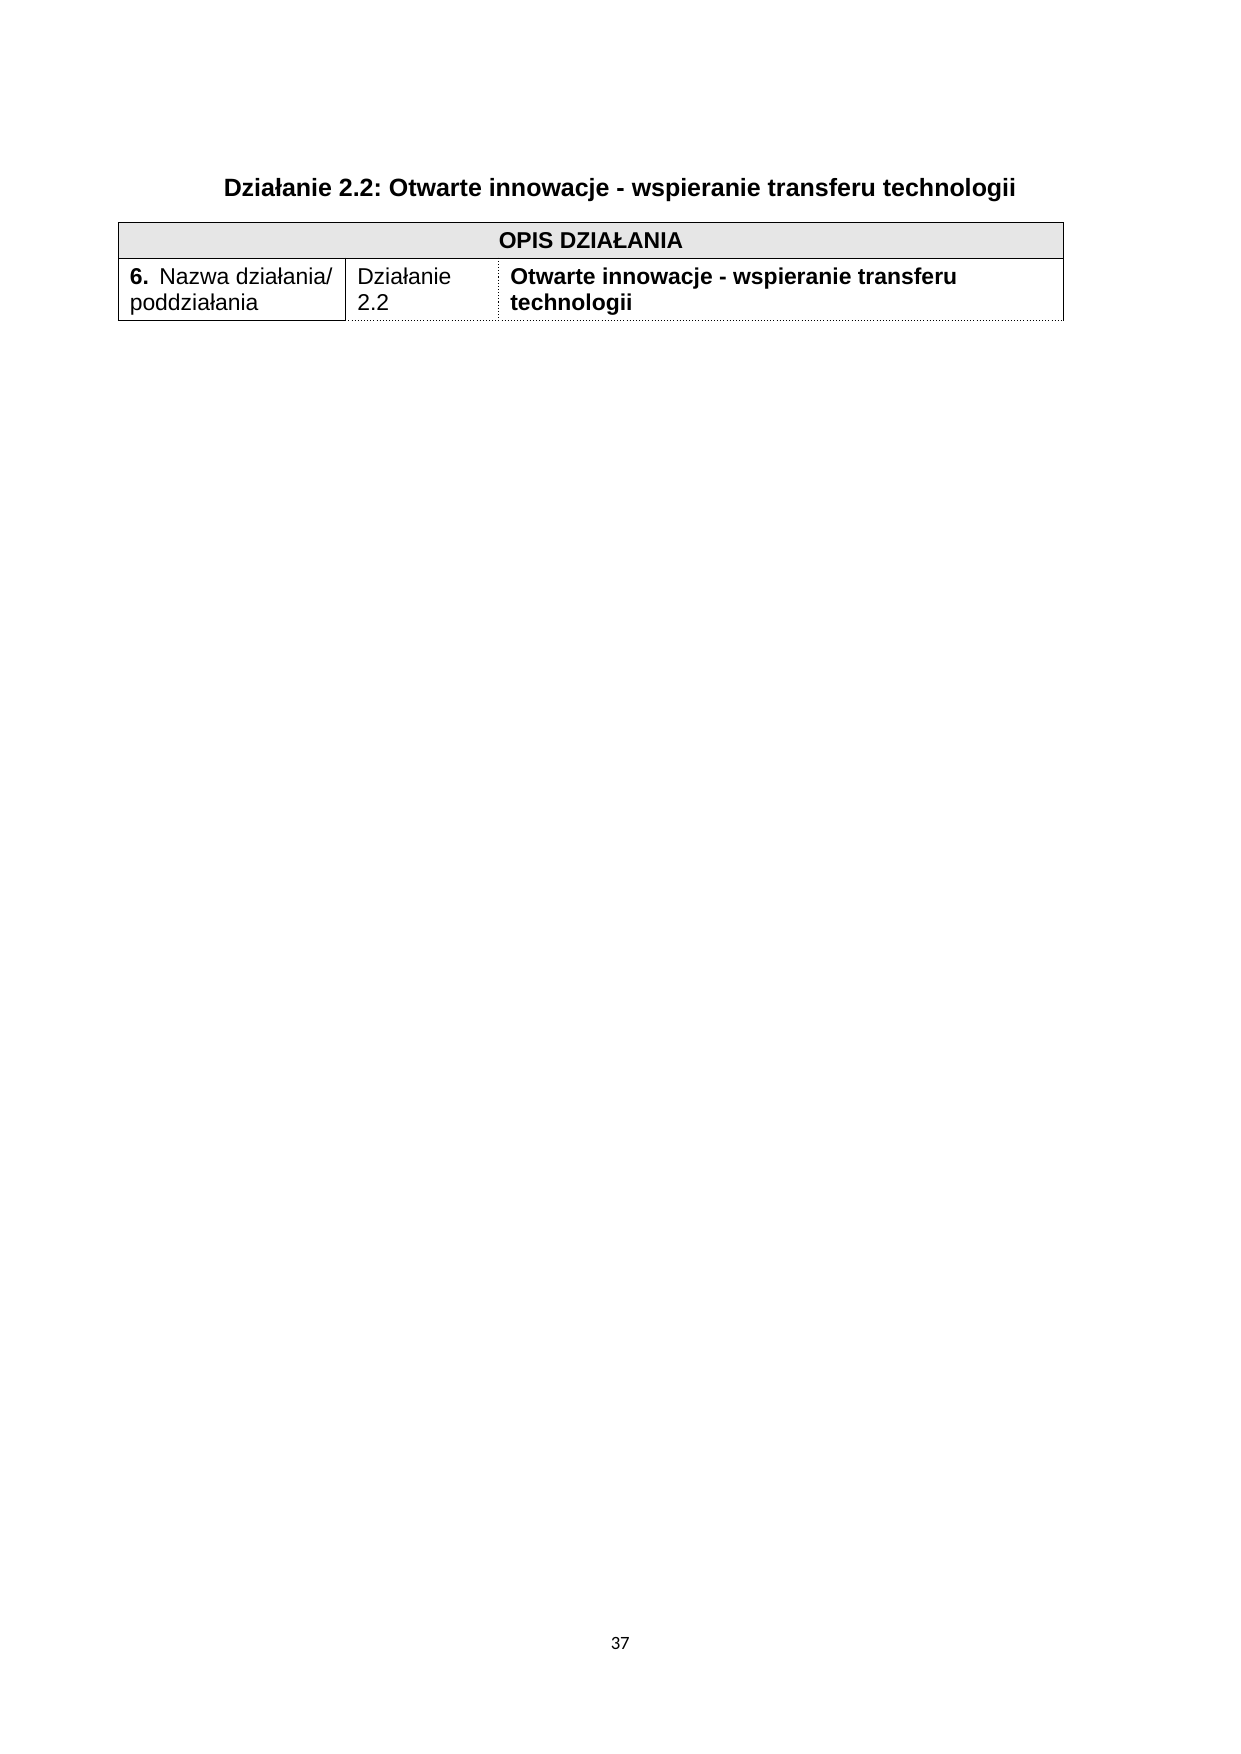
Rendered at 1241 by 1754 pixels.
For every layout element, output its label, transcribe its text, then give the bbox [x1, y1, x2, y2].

subtitle Działanie 2.2: Otwarte innowacje - wspieranie transferu technologii [148, 173, 1093, 201]
table_cell Nazwa działania/ poddziałania [119, 259, 345, 320]
table_cell Działanie 2.2 [346, 259, 499, 320]
table_header OPIS DZIAŁANIA [119, 223, 1063, 258]
table_cell Otwarte innowacje - wspieranie transferu technologii [499, 259, 1063, 320]
